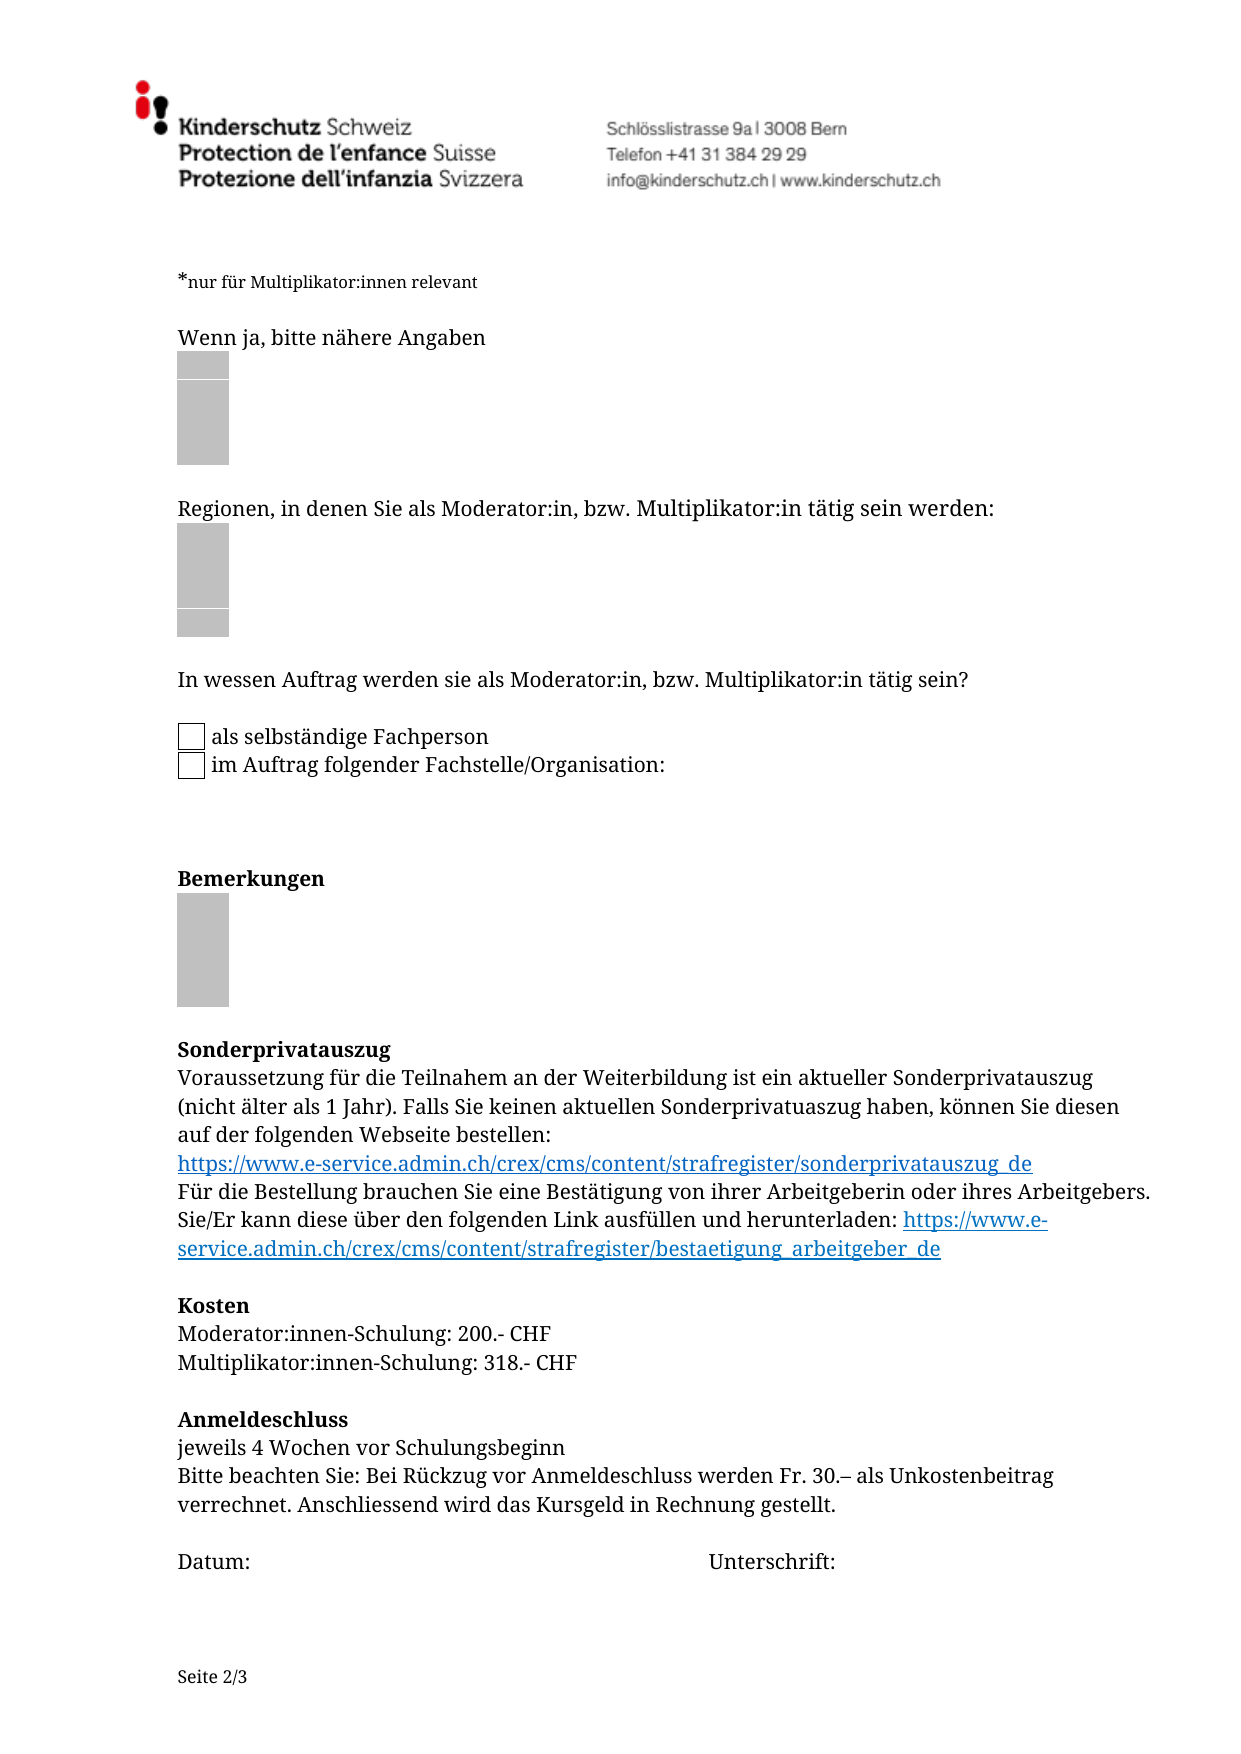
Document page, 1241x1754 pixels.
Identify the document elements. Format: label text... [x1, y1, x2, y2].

text Multiplikator:innen-Schulung: 318.- CHF [177, 1348, 1152, 1376]
text Wenn ja, bitte nähere Angaben [177, 323, 1152, 351]
text Bemerkungen [177, 864, 1152, 893]
text Sonderprivatauszug [177, 1035, 1152, 1063]
text Datum: Unterschrift: [177, 1547, 1152, 1575]
text als selbständige Fachperson [177, 722, 1152, 751]
text In wessen Auftrag werden sie als Moderator:in, bzw. Multiplikator:in tätig sein? [177, 665, 1152, 694]
text *nur für Multiplikator:innen relevant [177, 266, 1152, 294]
text Anmeldeschluss [177, 1405, 1152, 1433]
text Regionen, in denen Sie als Moderator:in, bzw. Multiplikator:in tätig sein werden: [177, 493, 1152, 523]
text Kosten [177, 1291, 1152, 1319]
text Bitte beachten Sie: Bei Rückzug vor Anmeldeschluss werden Fr. 30.– als Unkostenbeitrag verrechnet. Anschliessend wird das Kursgeld in Rechnung gestellt. [177, 1462, 1152, 1518]
text Für die Bestellung brauchen Sie eine Bestätigung von ihrer Arbeitgeberin oder ihres Arbeitgebers. Sie/Er kann diese über den folgenden Link ausfüllen und herunterladen: https://www.e-service.admin.ch/crex/cms/content/strafregister/bestaetigung_arbeitgeber_de [177, 1177, 1152, 1262]
text jeweils 4 Wochen vor Schulungsbeginn [177, 1433, 1152, 1462]
text Voraussetzung für die Teilnahem an der Weiterbildung ist ein aktueller Sonderprivatauszug (nicht älter als 1 Jahr). Falls Sie keinen aktuellen Sonderprivatuaszug haben, können Sie diesen auf der folgenden Webseite bestellen: https://www.e-service.admin.ch/crex/cms/content/strafregister/sonderprivatauszug_de [177, 1063, 1152, 1177]
text im Auftrag folgender Fachstelle/Organisation: [177, 751, 1152, 779]
text Moderator:innen-Schulung: 200.- CHF [177, 1319, 1152, 1348]
